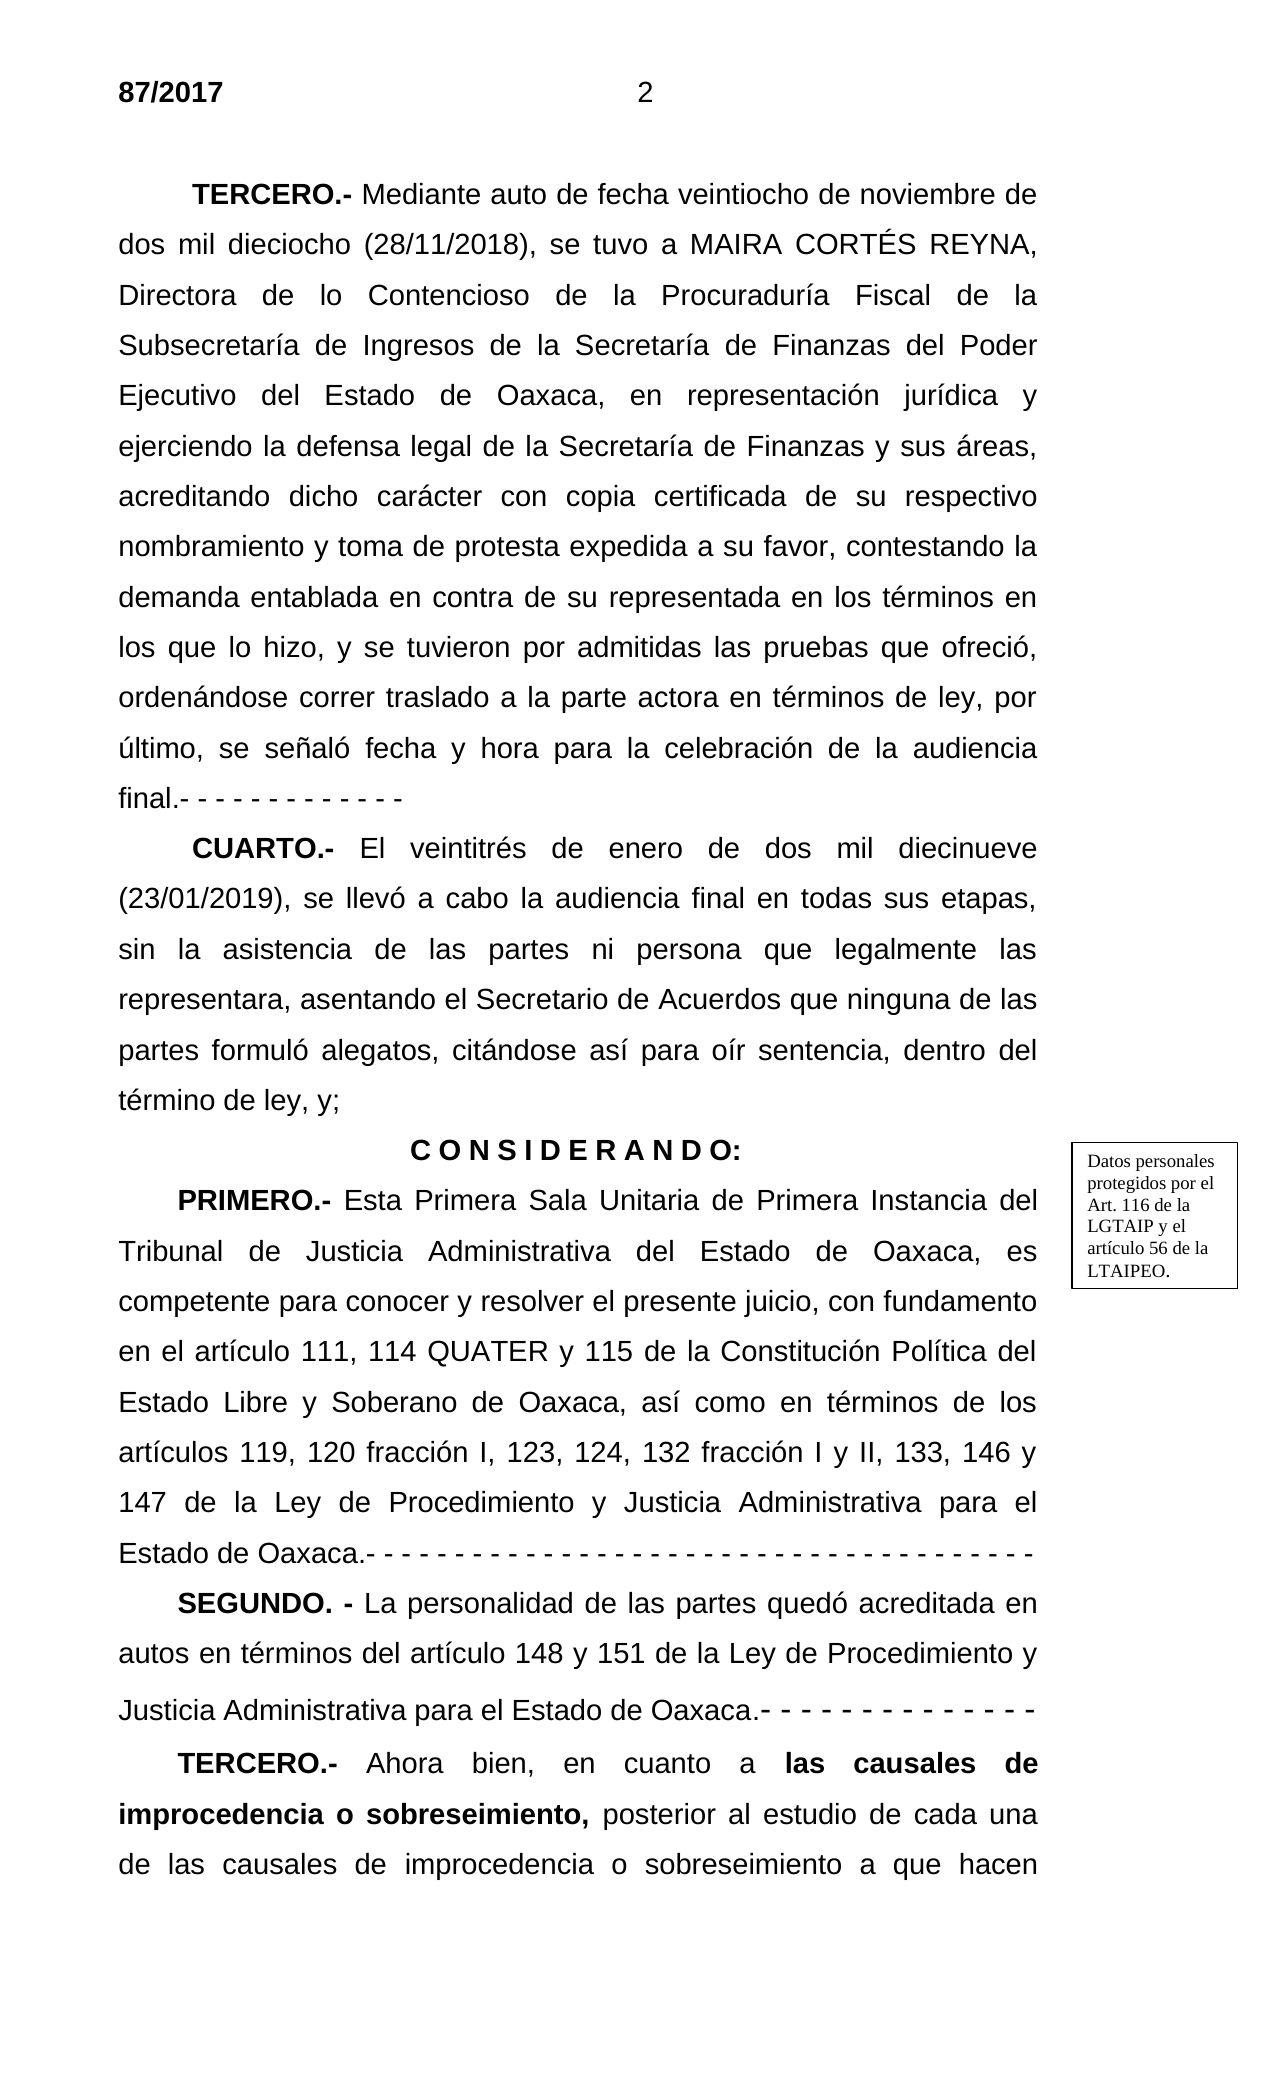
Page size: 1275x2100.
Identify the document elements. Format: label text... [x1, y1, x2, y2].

text SEGUNDO. - La personalidad de las partes quedó acreditada en autos en términos del artículo 148 y 151 de la Ley de Procedimiento y Justicia Administrativa para el Estado de Oaxaca.- - - - - - - - - - - - - - [118, 1586, 1039, 1727]
text CUARTO.- El veintitrés de enero de dos mil diecinueve (23/01/2019), se llevó a cabo la audiencia final en todas sus etapas, sin la asistencia de las partes ni persona que legalmente las representara, asentando el Secretario de Acuerdos que ninguna de las partes formuló alegatos, citándose así para oír sentencia, dentro del término de ley, y; [118, 831, 1039, 1116]
text PRIMERO.- Esta Primera Sala Unitaria de Primera Instancia del Tribunal de Justicia Administrativa del Estado de Oaxaca, es competente para conocer y resolver el presente juicio, con fundamento en el artículo 111, 114 QUATER y 115 de la Constitución Política del Estado Libre y Soberano de Oaxaca, así como en términos de los artículos 119, 120 fracción I, 123, 124, 132 fracción I y II, 133, 146 y 147 de la Ley de Procedimiento y Justicia Administrativa para el Estado de Oaxaca.- - - - - - - - - - - - - - - - - - - - - - - - - - - - - - - - - - - - - - [118, 1183, 1039, 1569]
text C O N S I D E R A N D O: [118, 1133, 1033, 1167]
text TERCERO.- Mediante auto de fecha veintiocho de noviembre de dos mil dieciocho (28/11/2018), se tuvo a MAIRA CORTÉS REYNA, Directora de lo Contencioso de la Procuraduría Fiscal de la Subsecretaría de Ingresos de la Secretaría de Finanzas del Poder Ejecutivo del Estado de Oaxaca, en representación jurídica y ejerciendo la defensa legal de la Secretaría de Finanzas y sus áreas, acreditando dicho carácter con copia certificada de su respectivo nombramiento y toma de protesta expedida a su favor, contestando la demanda entablada en contra de su representada en los términos en los que lo hizo, y se tuvieron por admitidas las pruebas que ofreció, ordenándose correr traslado a la parte actora en términos de ley, por último, se señaló fecha y hora para la celebración de la audiencia final.- - - - - - - - - - - - - [118, 177, 1039, 814]
